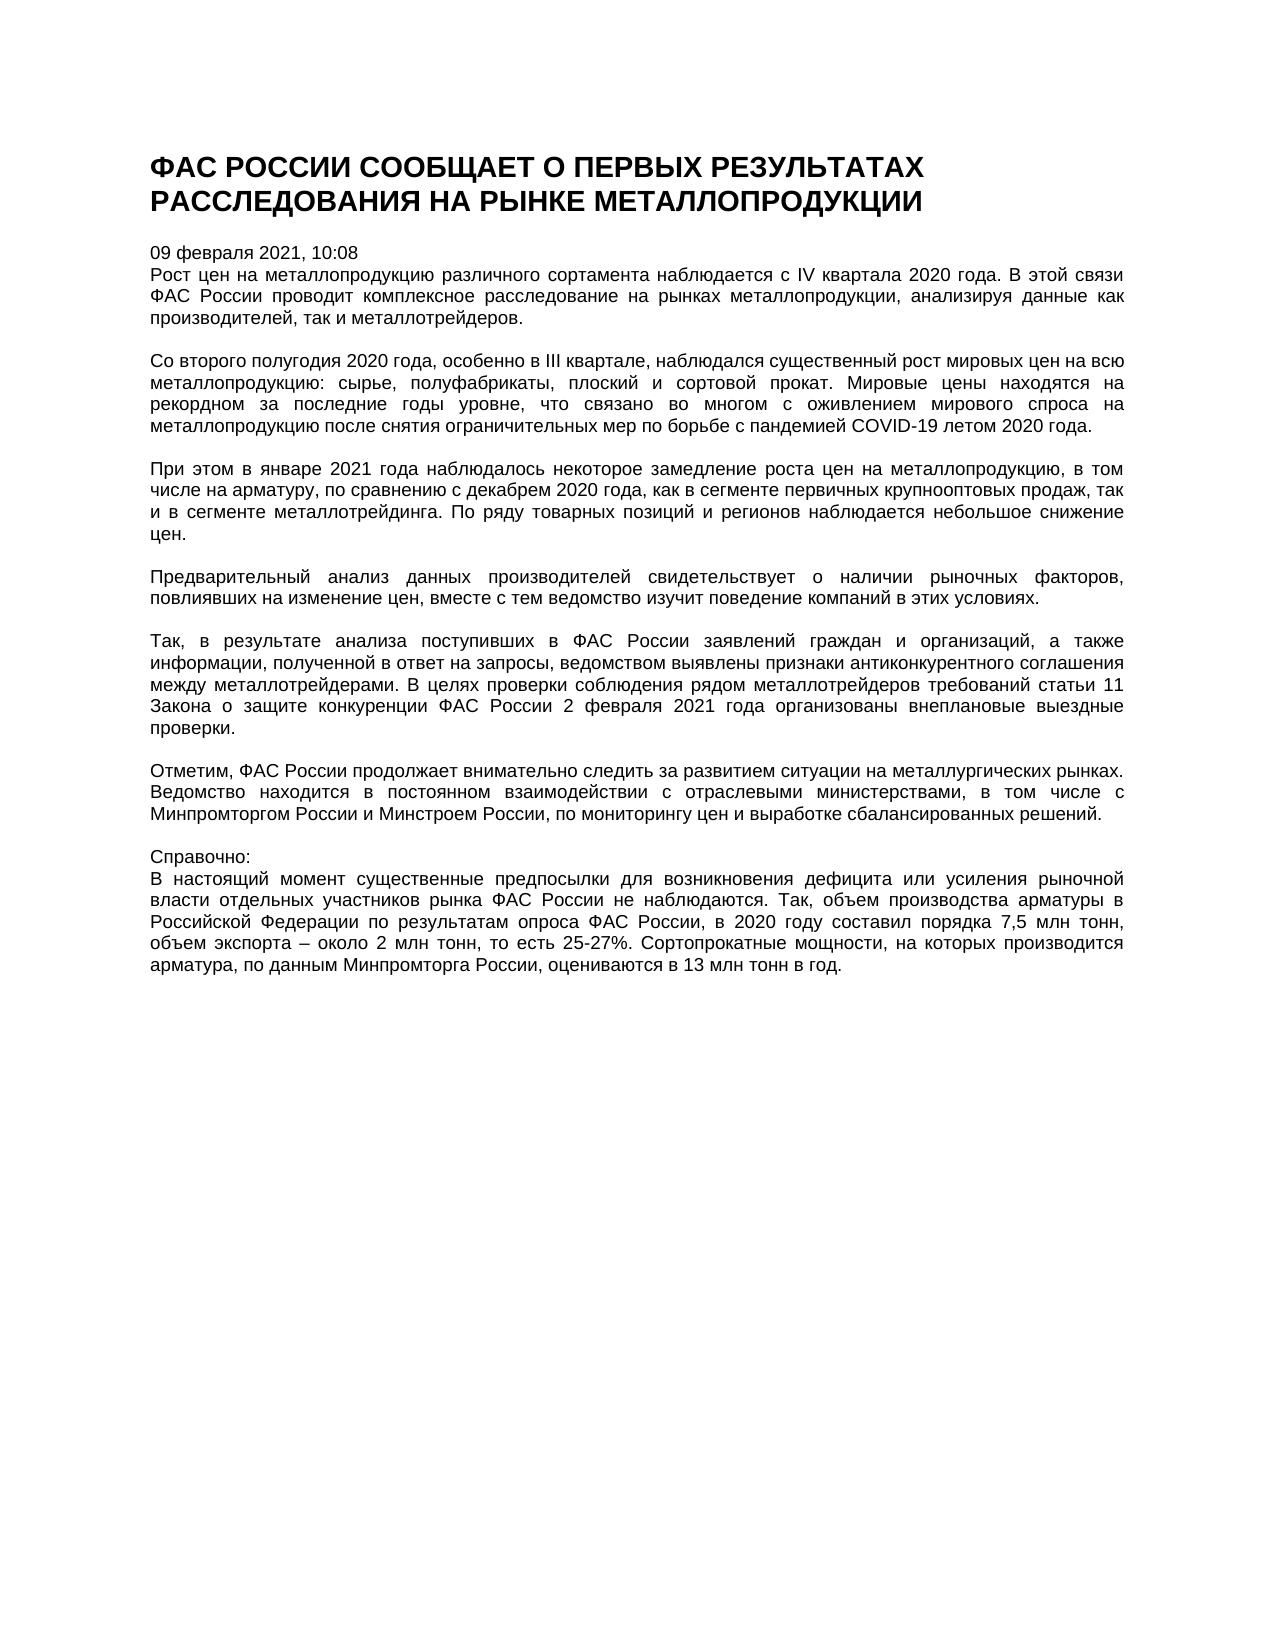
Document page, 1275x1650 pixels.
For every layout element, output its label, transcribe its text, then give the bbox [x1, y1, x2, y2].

text При этом в январе 2021 года наблюдалось некоторое замедление роста цен на металлопродукцию, в том числе на арматуру, по сравнению с декабрем 2020 года, как в сегменте первичных крупнооптовых продаж, так и в сегменте металлотрейдинга. По ряду товарных позиций и регионов наблюдается небольшое снижение цен. [150, 458, 1125, 544]
text Справочно: [150, 846, 1125, 867]
text 09 февраля 2021, 10:08 [150, 242, 1125, 264]
text Рост цен на металлопродукцию различного сортамента наблюдается с IV квартала 2020 года. В этой связи ФАС России проводит комплексное расследование на рынках металлопродукции, анализируя данные как производителей, так и металлотрейдеров. [150, 264, 1125, 328]
text В настоящий момент существенные предпосылки для возникновения дефицита или усиления рыночной власти отдельных участников рынка ФАС России не наблюдаются. Так, объем производства арматуры в Российской Федерации по результатам опроса ФАС России, в 2020 году составил порядка 7,5 млн тонн, объем экспорта – около 2 млн тонн, то есть 25-27%. Сортопрокатные мощности, на которых производится арматура, по данным Минпромторга России, оцениваются в 13 млн тонн в год. [150, 867, 1125, 975]
text Предварительный анализ данных производителей свидетельствует о наличии рыночных факторов, повлиявших на изменение цен, вместе с тем ведомство изучит поведение компаний в этих условиях. [150, 566, 1125, 609]
text Со второго полугодия 2020 года, особенно в III квартале, наблюдался существенный рост мировых цен на всю металлопродукцию: сырье, полуфабрикаты, плоский и сортовой прокат. Мировые цены находятся на рекордном за последние годы уровне, что связано во многом с оживлением мирового спроса на металлопродукцию после снятия ограничительных мер по борьбе с пандемией COVID-19 летом 2020 года. [150, 350, 1125, 436]
subtitle ФАС России сообщает о первых результатах расследования на рынке металлопродукции [150, 150, 1125, 217]
text Отметим, ФАС России продолжает внимательно следить за развитием ситуации на металлургических рынках. Ведомство находится в постоянном взаимодействии с отраслевыми министерствами, в том числе с Минпромторгом России и Минстроем России, по мониторингу цен и выработке сбалансированных решений. [150, 759, 1125, 824]
text Так, в результате анализа поступивших в ФАС России заявлений граждан и организаций, а также информации, полученной в ответ на запросы, ведомством выявлены признаки антиконкурентного соглашения между металлотрейдерами. В целях проверки соблюдения рядом металлотрейдеров требований статьи 11 Закона о защите конкуренции ФАС России 2 февраля 2021 года организованы внеплановые выездные проверки. [150, 630, 1125, 738]
